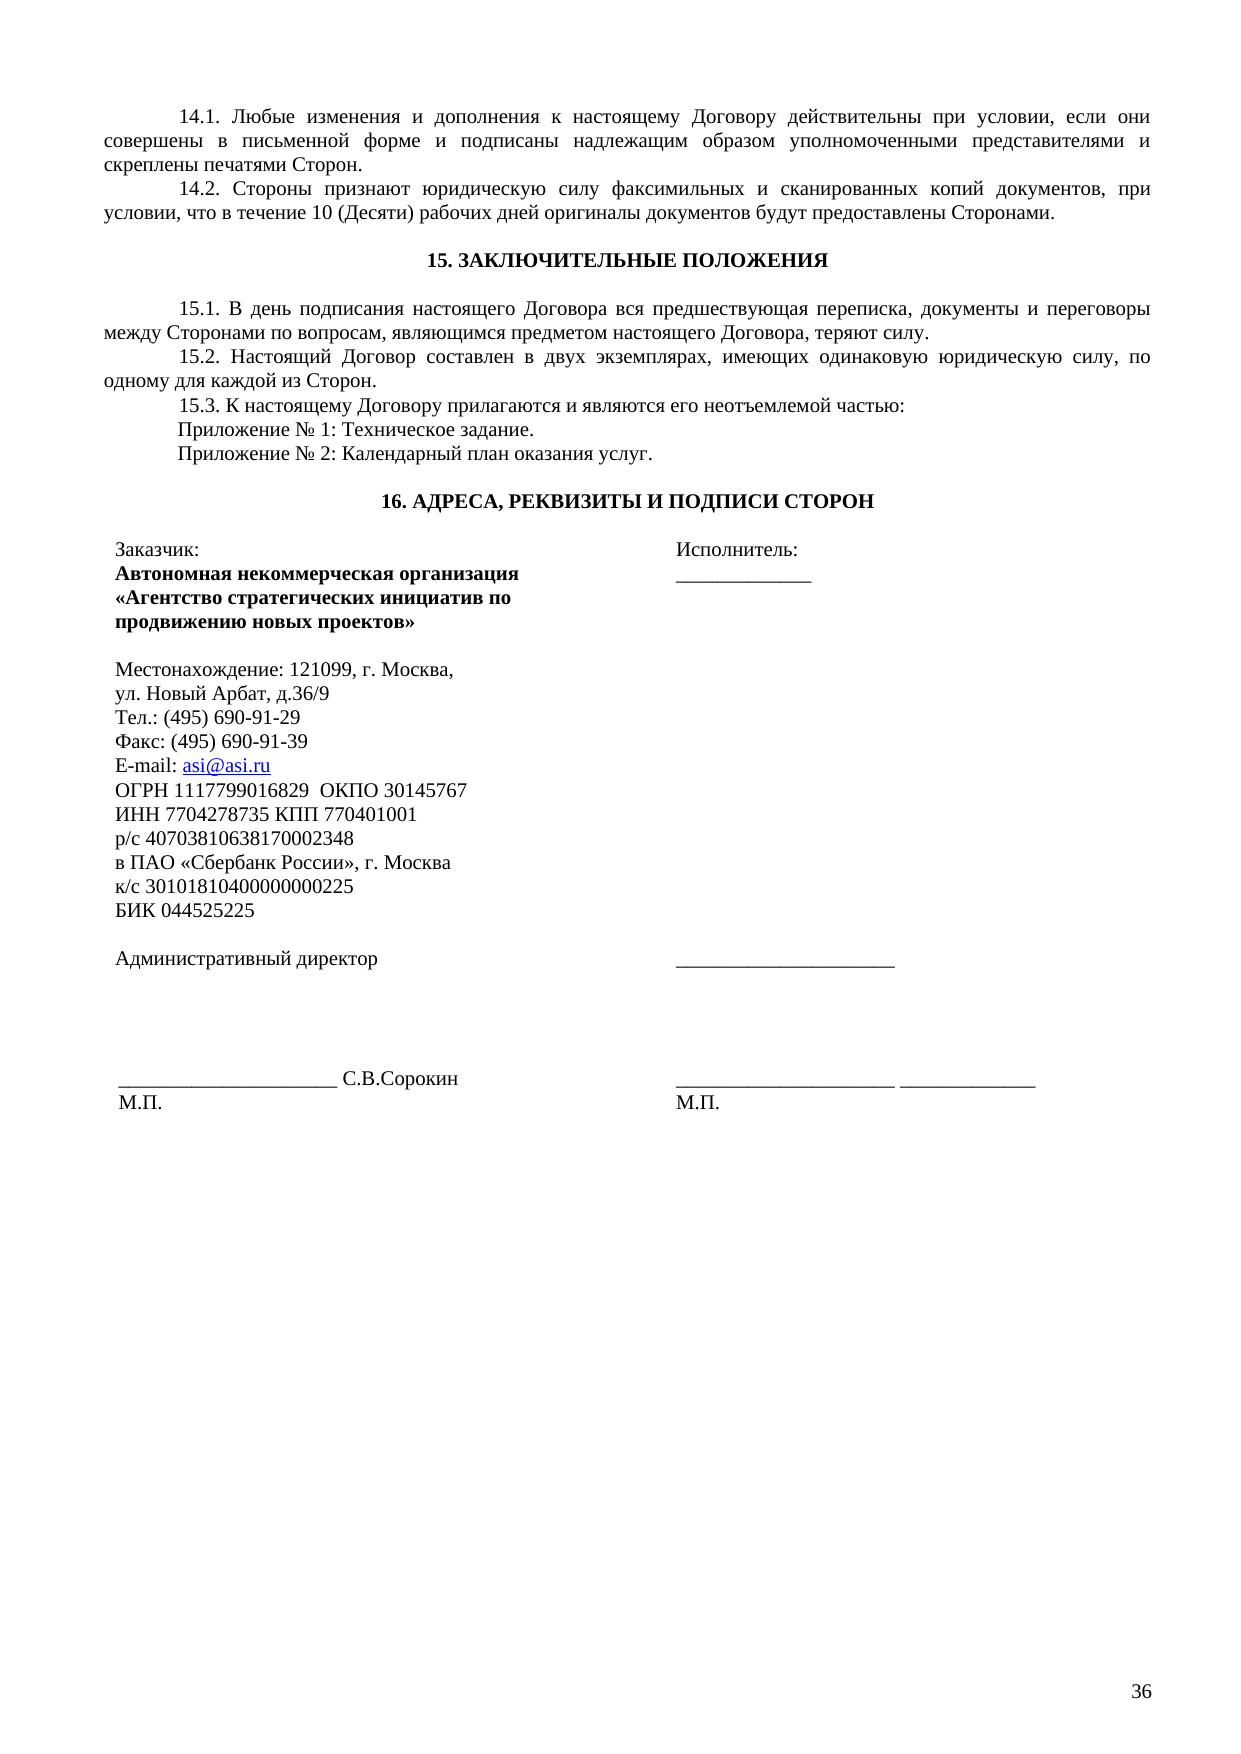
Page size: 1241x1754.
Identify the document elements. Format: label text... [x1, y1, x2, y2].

text 15.1. В день подписания настоящего Договора вся предшествующая переписка, документы и переговоры между Сторонами по вопросам, являющимся предметом настоящего Договора, теряют силу. [103, 296, 1152, 344]
text 15. ЗАКЛЮЧИТЕЛЬНЫЕ ПОЛОЖЕНИЯ [103, 248, 1152, 272]
text 16. АДРЕСА, РЕКВИЗИТЫ И ПОДПИСИ СТОРОН [103, 489, 1152, 513]
text 14.1. Любые изменения и дополнения к настоящему Договору действительны при условии, если они совершены в письменной форме и подписаны надлежащим образом уполномоченными представителями и скреплены печатями Сторон. [103, 104, 1152, 176]
text Приложение № 1: Техническое задание. [103, 417, 1152, 441]
text 15.3. К настоящему Договору прилагаются и являются его неотъемлемой частью: [178, 392, 1152, 417]
text 14.2. Стороны признают юридическую силу факсимильных и сканированных копий документов, при условии, что в течение 10 (Десяти) рабочих дней оригиналы документов будут предоставлены Сторонами. [103, 176, 1152, 224]
text 15.2. Настоящий Договор составлен в двух экземплярах, имеющих одинаковую юридическую силу, по одному для каждой из Сторон. [103, 344, 1152, 392]
text Приложение № 2: Календарный план оказания услуг. [103, 441, 1152, 465]
table_header Заказчик: Автономная некоммерческая организация «Агентство стратегических инициатив по продвижению новых проектов» Местонахождение: 121099, г. Москва, ул. Новый Арбат, д.36/9 Тел.: (495) 690-91-29 Факс: (495) 690-91-39 E-mail: asi@asi.ru ОГРН 1117799016829 ОКПО 30145767 ИНН 7704278735 КПП 770401001 р/с 40703810638170002348 в ПАО «Сбербанк России», г. Москва к/с 30101810400000000225 БИК 044525225 Административный директор _____________________ С.В.Сорокин М.П. [104, 537, 664, 1114]
table_header Исполнитель: _____________ _____________________ _____________________ _____________ М.П. [665, 537, 1152, 1114]
